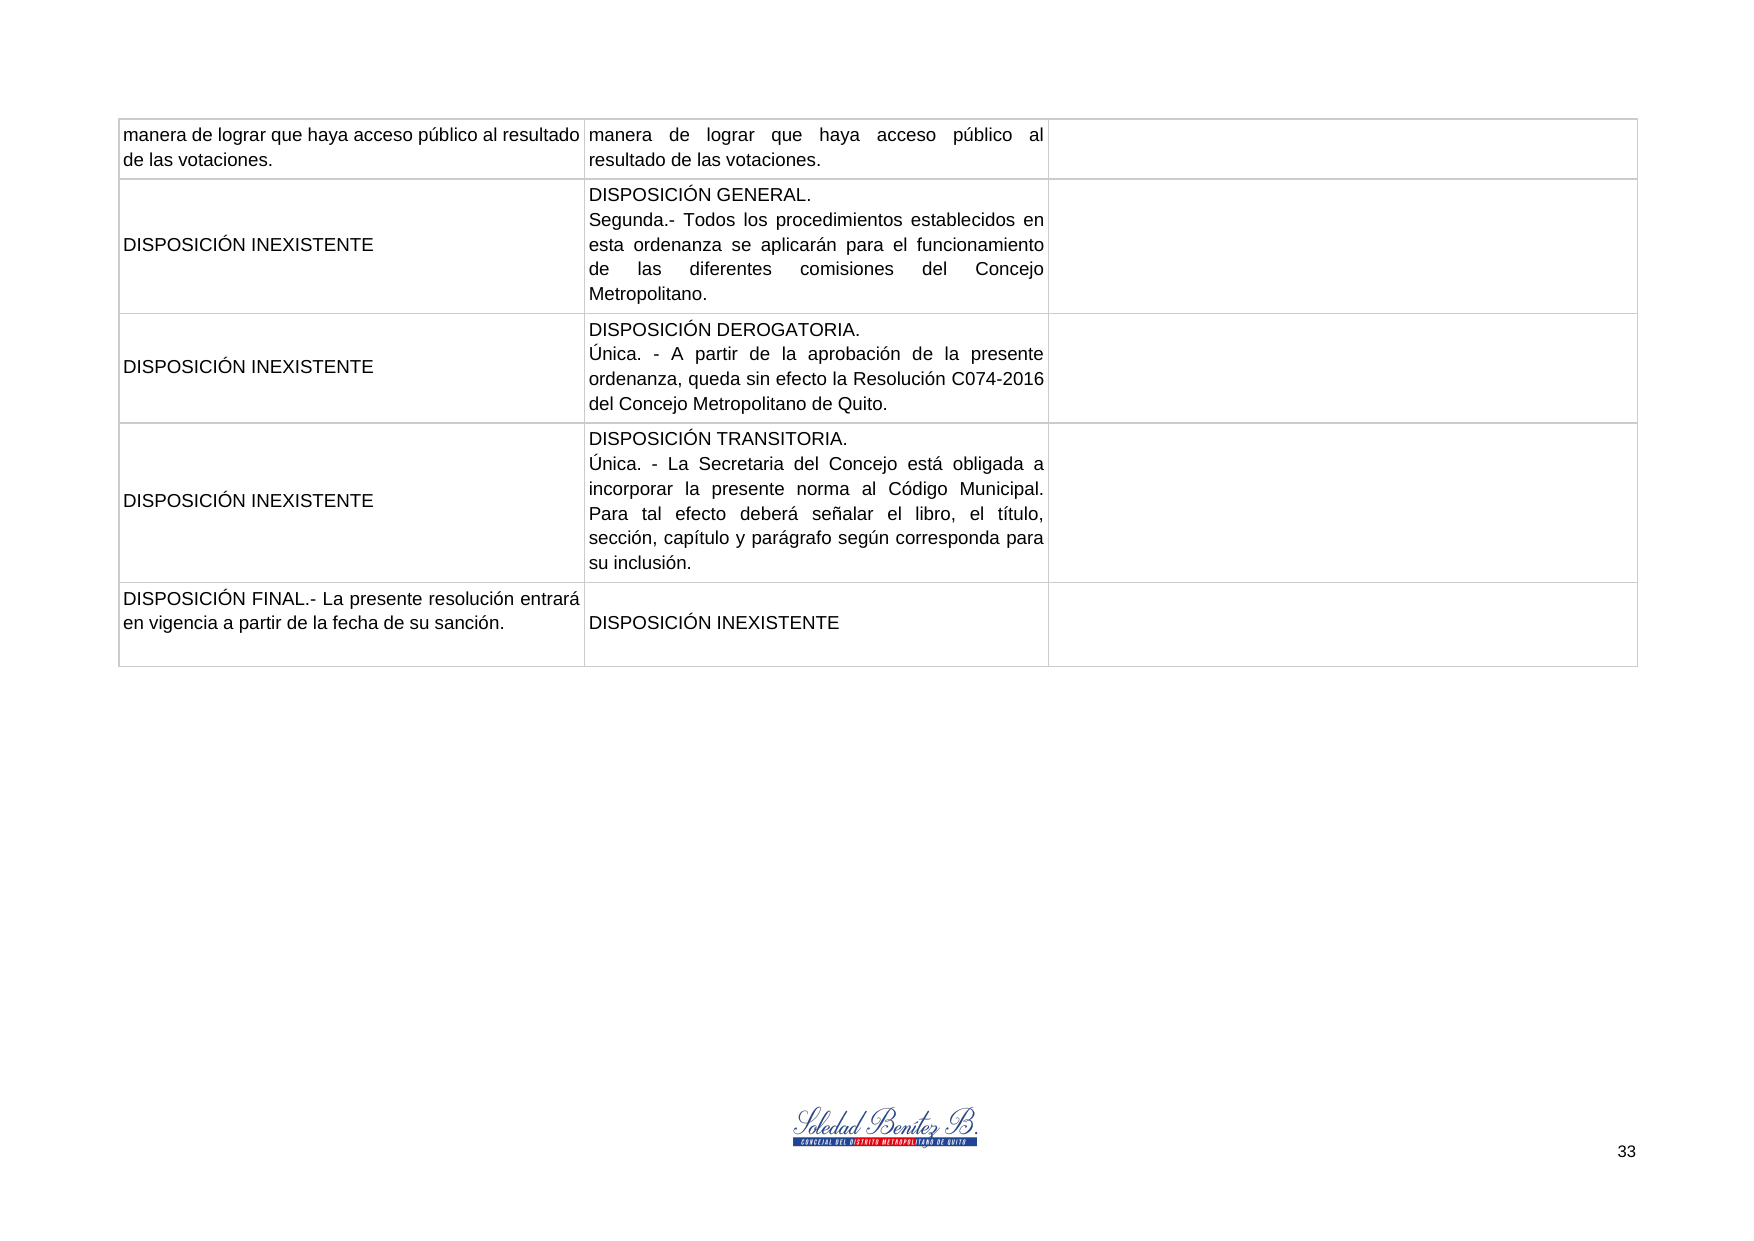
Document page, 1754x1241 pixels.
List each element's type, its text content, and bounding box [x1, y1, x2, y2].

table_cell [1049, 120, 1637, 178]
table_cell DISPOSICIÓN DEROGATORIA. Única. - A partir de la aprobación de la presente ordenanza, queda sin efecto la Resolución C074-2016 del Concejo Metropolitano de Quito. [585, 314, 1048, 422]
table_cell [1049, 583, 1637, 666]
table_cell [1049, 424, 1637, 582]
table_cell DISPOSICIÓN GENERAL. Segunda.- Todos los procedimientos establecidos en esta ordenanza se aplicarán para el funcionamiento de las diferentes comisiones del Concejo Metropolitano. [585, 180, 1048, 313]
picture [779, 1097, 994, 1158]
table_cell DISPOSICIÓN TRANSITORIA. Única. - La Secretaria del Concejo está obligada a incorporar la presente norma al Código Municipal. Para tal efecto deberá señalar el libro, el título, sección, capítulo y parágrafo según corresponda para su inclusión. [585, 424, 1048, 582]
table_cell DISPOSICIÓN INEXISTENTE [120, 314, 584, 422]
table_cell DISPOSICIÓN INEXISTENTE [585, 583, 1048, 666]
table_cell DISPOSICIÓN INEXISTENTE [120, 180, 584, 313]
table_cell [1049, 180, 1637, 313]
table_cell DISPOSICIÓN FINAL.- La presente resolución entrará en vigencia a partir de la fecha de su sanción. [120, 583, 584, 666]
table_cell DISPOSICIÓN INEXISTENTE [120, 424, 584, 582]
table_cell [1049, 314, 1637, 422]
